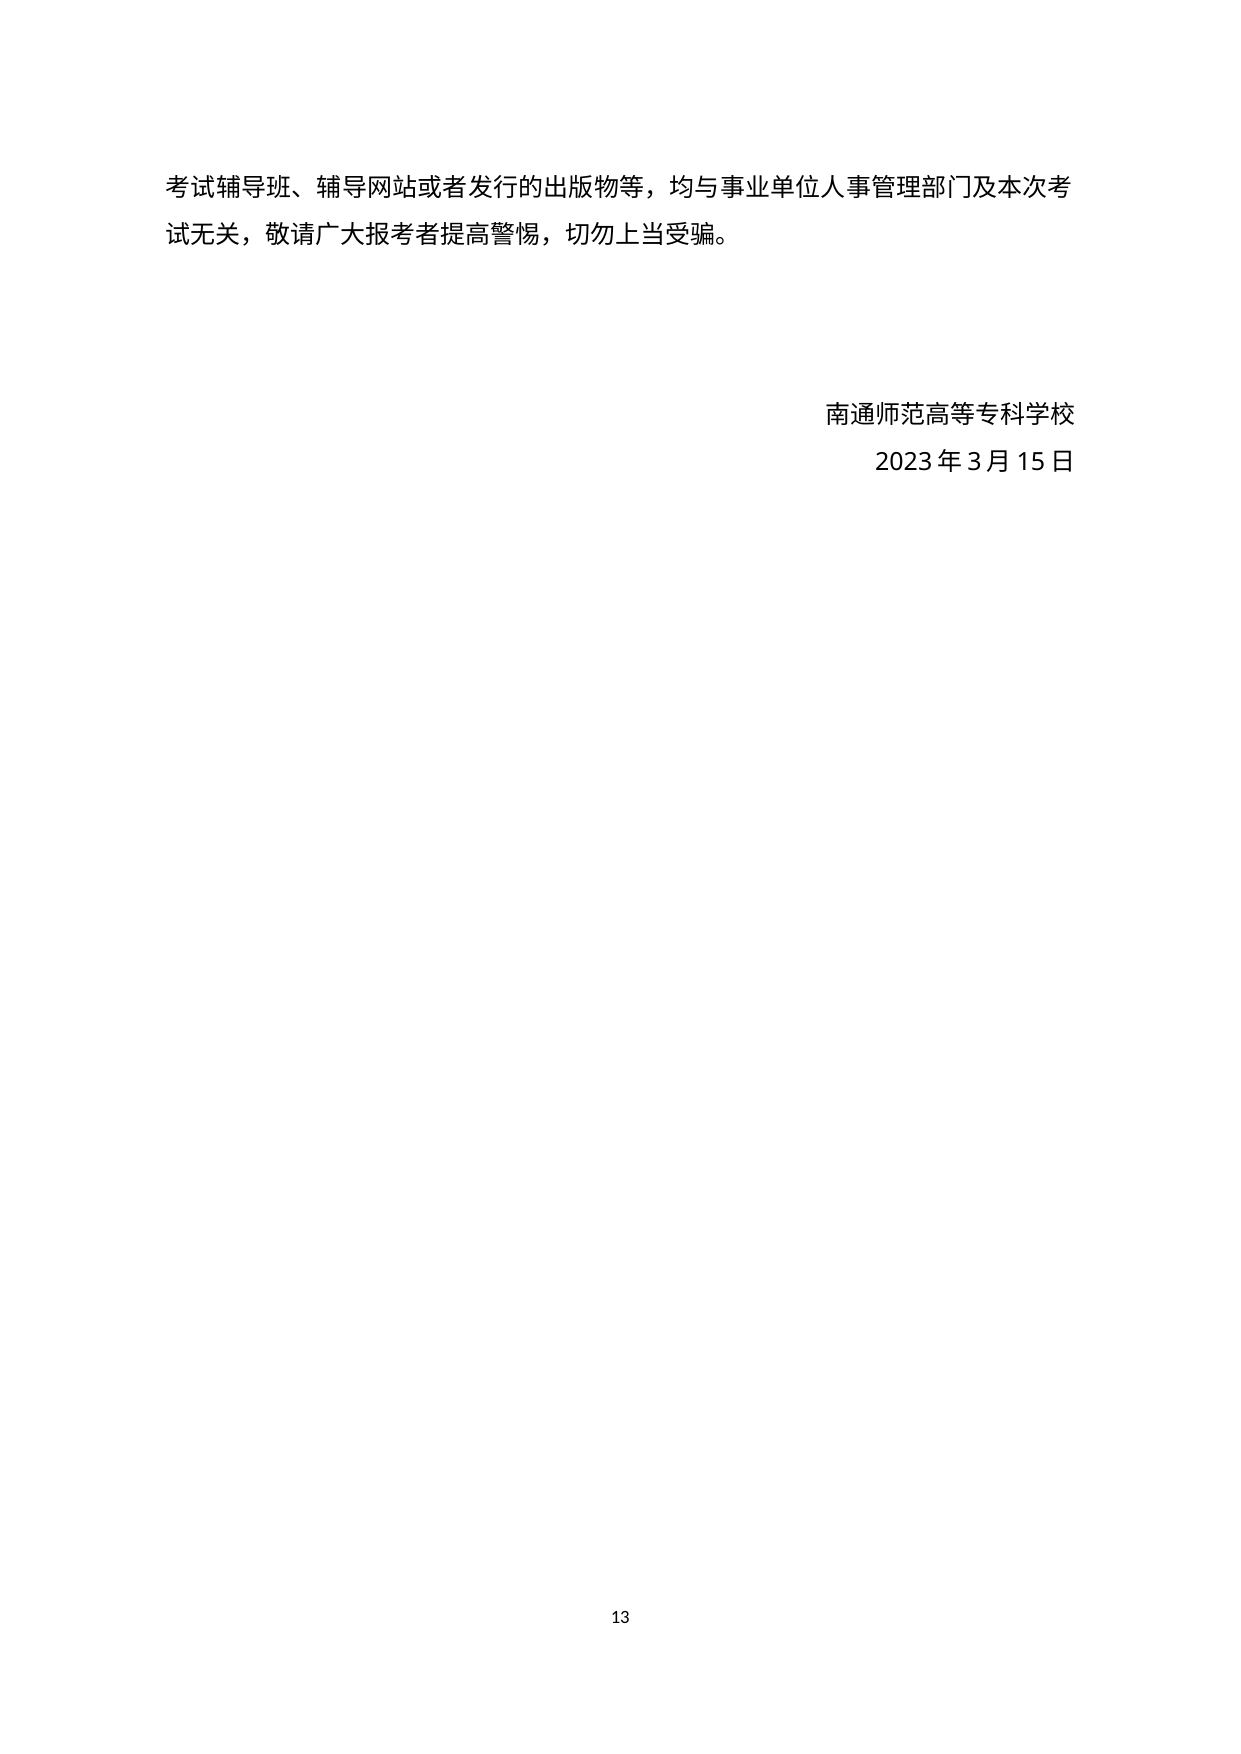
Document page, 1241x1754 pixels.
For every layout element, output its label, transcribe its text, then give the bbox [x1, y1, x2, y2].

text 南通师范高等专科学校 [165, 394, 1075, 430]
text 2023年3月15日 [165, 441, 1075, 477]
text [165, 167, 1075, 250]
